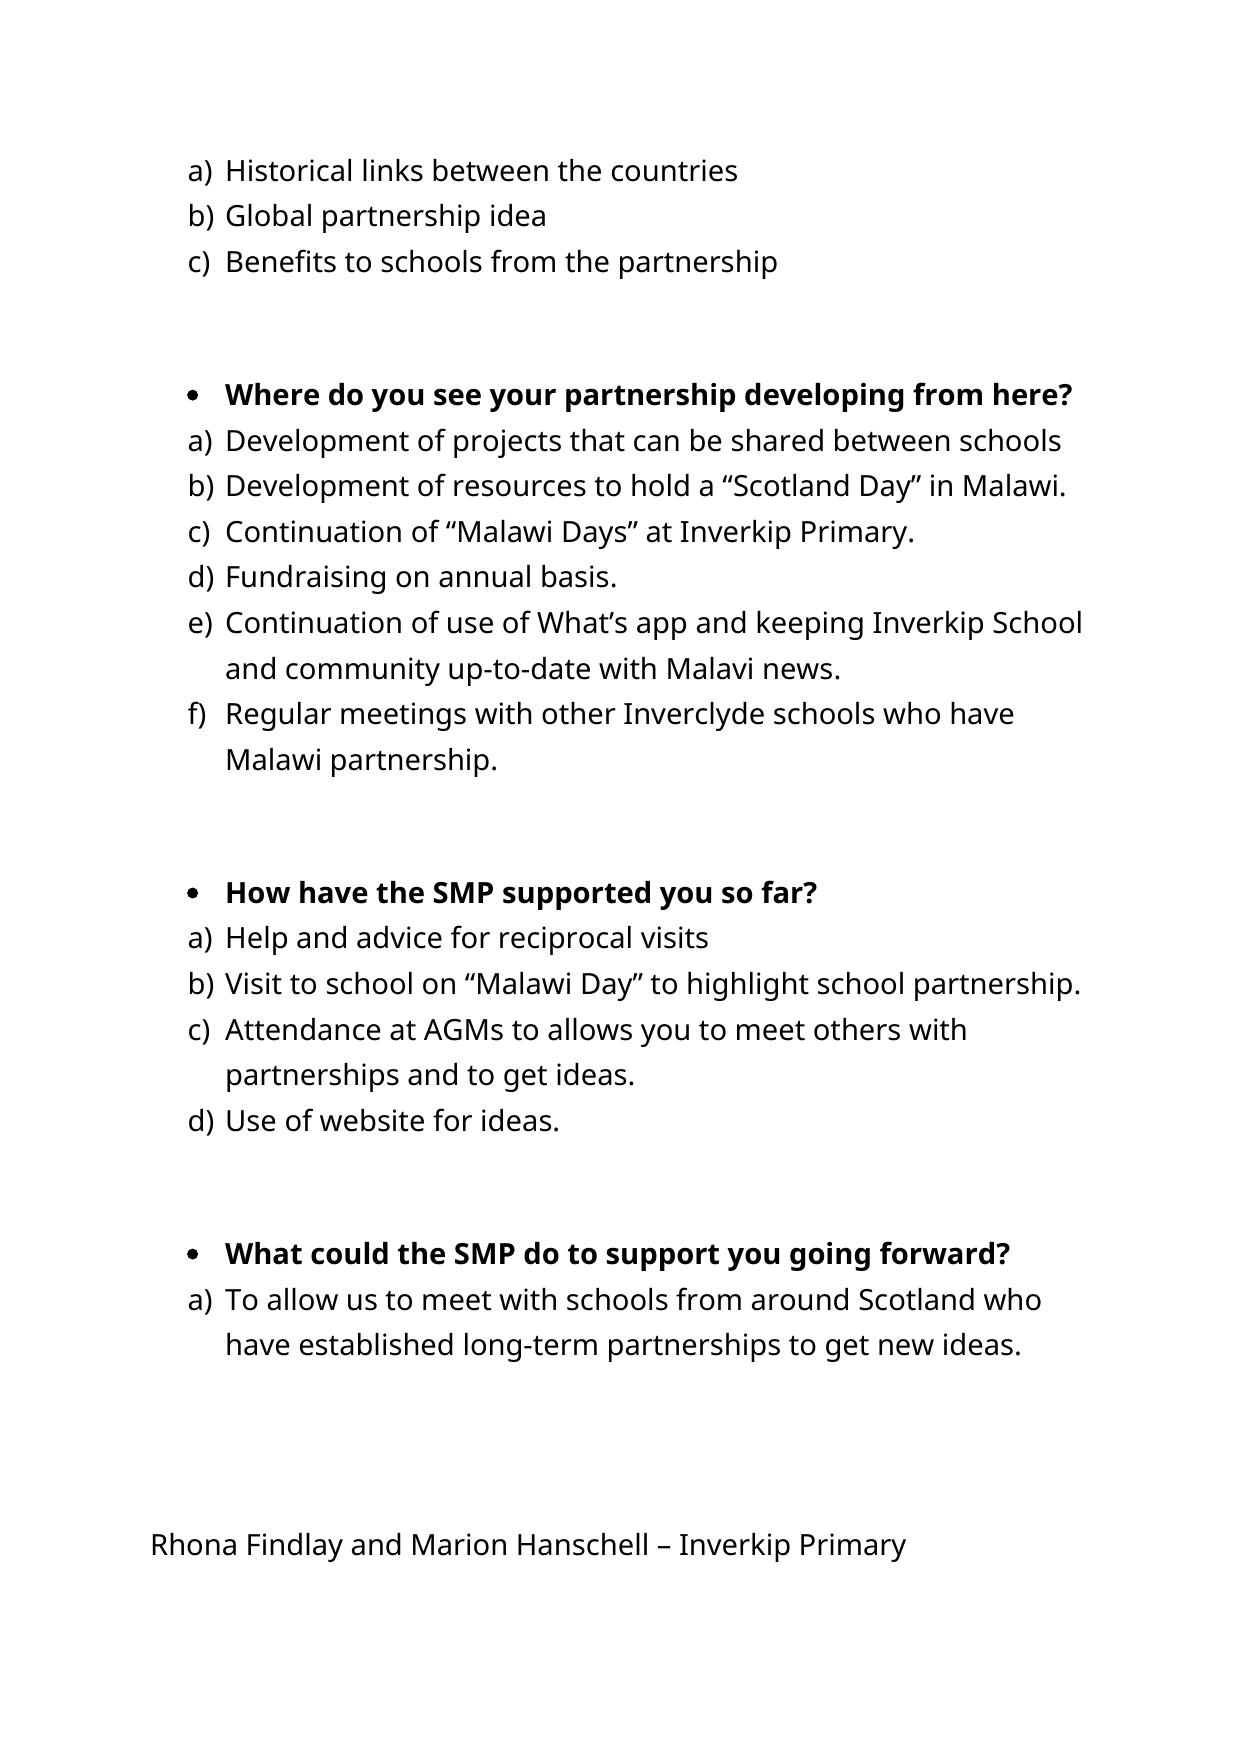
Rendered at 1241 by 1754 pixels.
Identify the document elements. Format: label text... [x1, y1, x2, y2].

list Historical links between the countries [187, 150, 1090, 190]
list Continuation of “Malawi Days” at Inverkip Primary. [187, 511, 1090, 551]
list Global partnership idea [187, 196, 1090, 235]
list Continuation of use of What’s app and keeping Inverkip School and community up-to-date with Malavi news. [187, 602, 1090, 688]
list Use of website for ideas. [187, 1100, 1090, 1140]
list Help and advice for reciprocal visits [187, 918, 1090, 957]
text Rhona Findlay and Marion Hanschell – Inverkip Primary [150, 1524, 1090, 1563]
list Regular meetings with other Inverclyde schools who have Malawi partnership. [187, 693, 1090, 779]
list Benefits to schools from the partnership [187, 241, 1090, 281]
list What could the SMP do to support you going forward? [187, 1233, 1090, 1273]
list Where do you see your partnership developing from here? [187, 374, 1090, 414]
list Visit to school on “Malawi Day” to highlight school partnership. [187, 963, 1090, 1003]
list Development of resources to hold a “Scotland Day” in Malawi. [187, 465, 1090, 505]
list How have the SMP supported you so far? [187, 872, 1090, 912]
list Fundraising on annual basis. [187, 557, 1090, 596]
list Attendance at AGMs to allows you to meet others with partnerships and to get ideas. [187, 1009, 1090, 1094]
list To allow us to meet with schools from around Scotland who have established long-term partnerships to get new ideas. [187, 1279, 1090, 1364]
list Development of projects that can be shared between schools [187, 420, 1090, 459]
